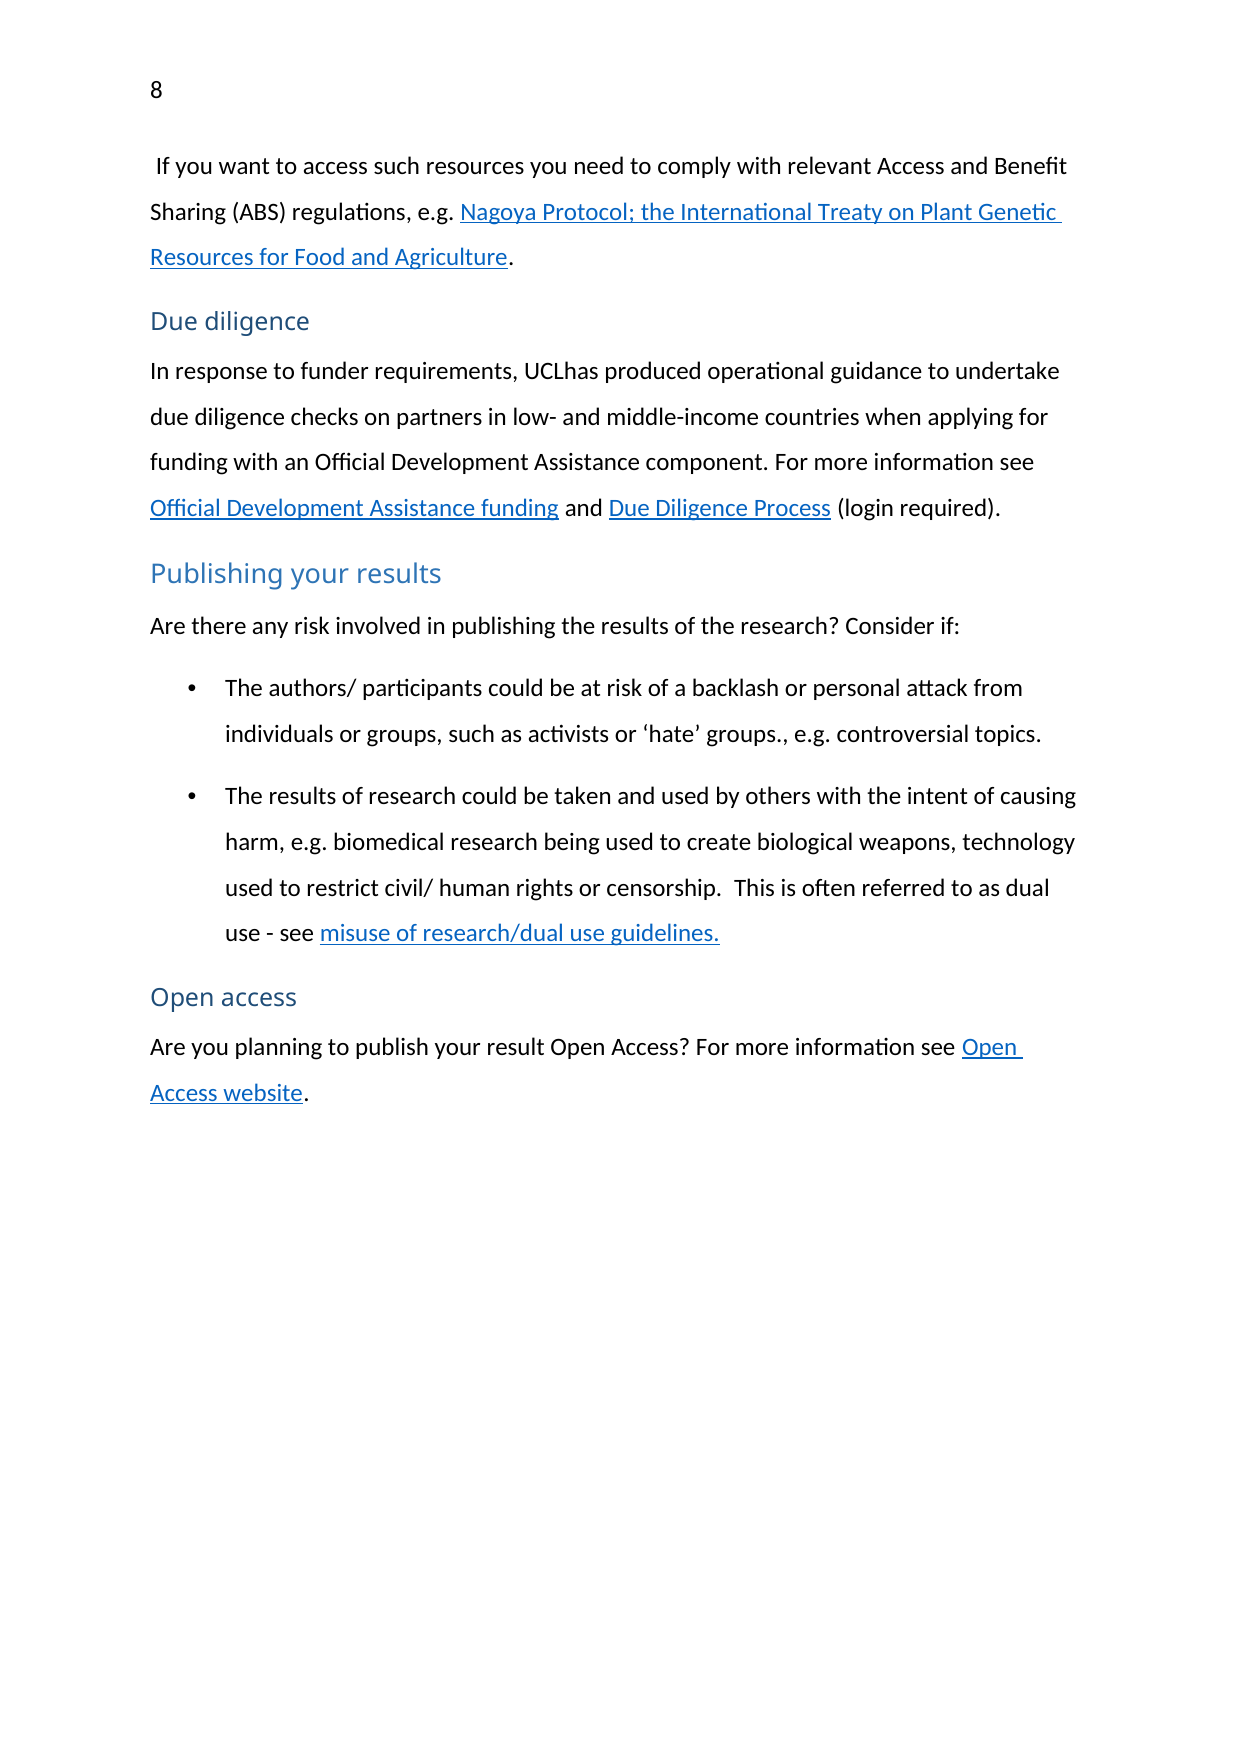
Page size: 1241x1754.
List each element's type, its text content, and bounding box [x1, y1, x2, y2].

list The results of research could be taken and used by others with the intent of causing harm, e.g. biomedical research being used to create biological weapons, technology used to restrict civil/ human rights or censorship. This is often referred to as dual use - see misuse of research/dual use guidelines. [187, 780, 1090, 948]
text Are there any risk involved in publishing the results of the research? Consider if: [150, 610, 1090, 640]
subtitle Open access [150, 980, 1090, 1014]
text In response to funder requirements, UCLhas produced operational guidance to undertake due diligence checks on partners in low- and middle-income countries when applying for funding with an Official Development Assistance component. For more information see Official Development Assistance funding and Due Diligence Process (login required). [150, 355, 1090, 523]
list The authors/ participants could be at risk of a backlash or personal attack from individuals or groups, such as activists or ‘hate’ groups., e.g. controversial topics. [187, 672, 1090, 748]
subtitle Publishing your results [150, 554, 1090, 591]
text Are you planning to publish your result Open Access? For more information see Open Access website. [150, 1031, 1090, 1107]
subtitle Due diligence [150, 304, 1090, 338]
text If you want to access such resources you need to comply with relevant Access and Benefit Sharing (ABS) regulations, e.g. Nagoya Protocol; the International Treaty on Plant Genetic Resources for Food and Agriculture. [150, 150, 1090, 272]
